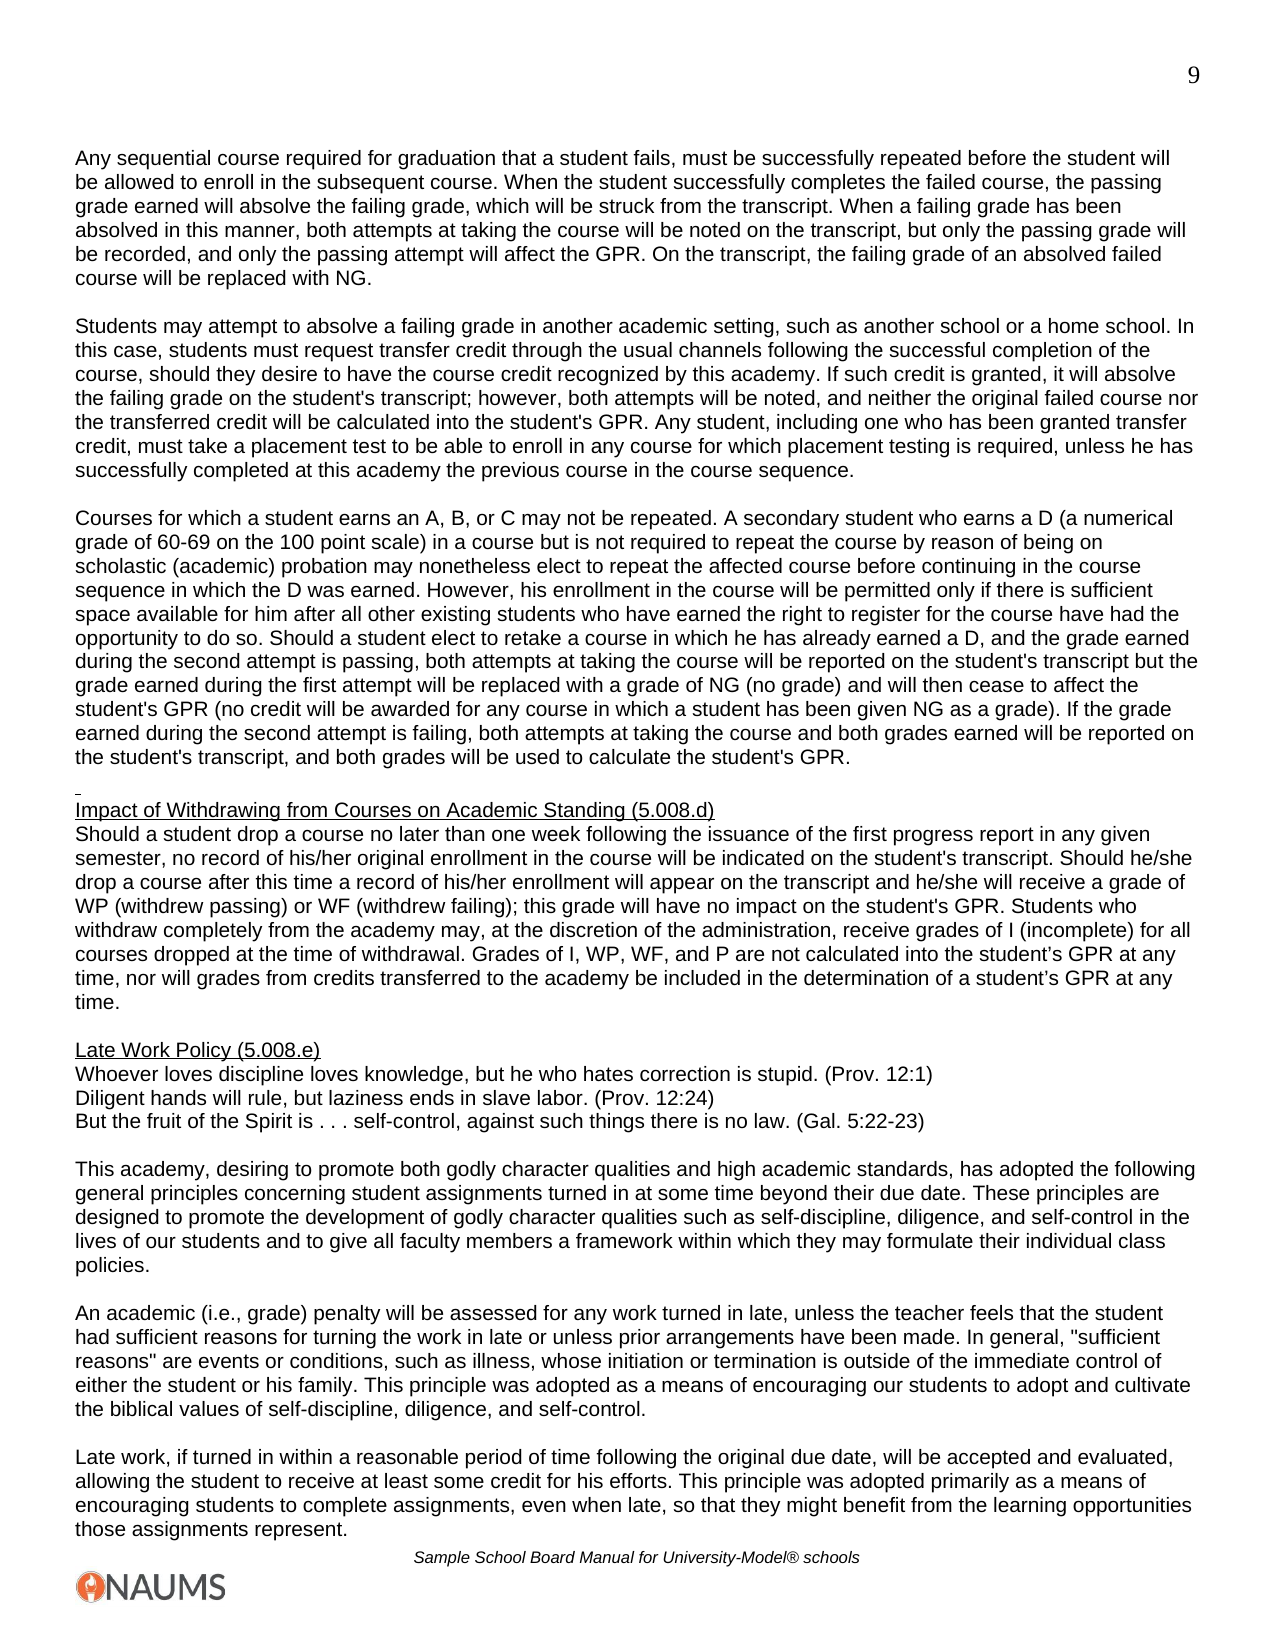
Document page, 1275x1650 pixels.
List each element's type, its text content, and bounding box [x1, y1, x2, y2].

text Any sequential course required for graduation that a student fails, must be successfully repeated before the student will be allowed to enroll in the subsequent course. When the student successfully completes the failed course, the passing grade earned will absolve the failing grade, which will be struck from the transcript. When a failing grade has been absolved in this manner, both attempts at taking the course will be noted on the transcript, but only the passing grade will be recorded, and only the passing attempt will affect the GPR. On the transcript, the failing grade of an absolved failed course will be replaced with NG. [75, 146, 1200, 290]
text Whoever loves discipline loves knowledge, but he who hates correction is stupid. (Prov. 12:1) [75, 1061, 1200, 1085]
text This academy, desiring to promote both godly character qualities and high academic standards, has adopted the following general principles concerning student assignments turned in at some time beyond their due date. These principles are designed to promote the development of godly character qualities such as self-discipline, diligence, and self-control in the lives of our students and to give all faculty members a framework within which they may formulate their individual class policies. [75, 1157, 1200, 1277]
text But the fruit of the Spirit is . . . self-control, against such things there is no law. (Gal. 5:22-23) [75, 1109, 1200, 1133]
picture [75, 1566, 226, 1607]
text Late Work Policy (5.008.e) [75, 1037, 1200, 1061]
text Should a student drop a course no later than one week following the issuance of the first progress report in any given semester, no record of his/her original enrollment in the course will be indicated on the student's transcript. Should he/she drop a course after this time a record of his/her enrollment will appear on the transcript and he/she will receive a grade of WP (withdrew passing) or WF (withdrew failing); this grade will have no impact on the student's GPR. Students who withdraw completely from the academy may, at the discretion of the administration, receive grades of I (incomplete) for all courses dropped at the time of withdrawal. Grades of I, WP, WF, and P are not calculated into the student’s GPR at any time, nor will grades from credits transferred to the academy be included in the determination of a student’s GPR at any time. [75, 822, 1200, 1013]
text Late work, if turned in within a reasonable period of time following the original due date, will be accepted and evaluated, allowing the student to receive at least some credit for his efforts. This principle was adopted primarily as a means of encouraging students to complete assignments, even when late, so that they might benefit from the learning opportunities those assignments represent. [75, 1445, 1200, 1541]
text Courses for which a student earns an A, B, or C may not be repeated. A secondary student who earns a D (a numerical grade of 60-69 on the 100 point scale) in a course but is not required to repeat the course by reason of being on scholastic (academic) probation may nonetheless elect to repeat the affected course before continuing in the course sequence in which the D was earned. However, his enrollment in the course will be permitted only if there is sufficient space available for him after all other existing students who have earned the right to register for the course have had the opportunity to do so. Should a student elect to retake a course in which he has already earned a D, and the grade earned during the second attempt is passing, both attempts at taking the course will be reported on the student's transcript but the grade earned during the first attempt will be replaced with a grade of NG (no grade) and will then cease to affect the student's GPR (no credit will be awarded for any course in which a student has been given NG as a grade). If the grade earned during the second attempt is failing, both attempts at taking the course and both grades earned will be reported on the student's transcript, and both grades will be used to calculate the student's GPR. [75, 506, 1200, 769]
text Impact of Withdrawing from Courses on Academic Standing (5.008.d) [75, 798, 1200, 822]
text Students may attempt to absolve a failing grade in another academic setting, such as another school or a home school. In this case, students must request transfer credit through the usual channels following the successful completion of the course, should they desire to have the course credit recognized by this academy. If such credit is granted, it will absolve the failing grade on the student's transcript; however, both attempts will be noted, and neither the original failed course nor the transferred credit will be calculated into the student's GPR. Any student, including one who has been granted transfer credit, must take a placement test to be able to enroll in any course for which placement testing is required, unless he has successfully completed at this academy the previous course in the course sequence. [75, 314, 1200, 482]
text An academic (i.e., grade) penalty will be assessed for any work turned in late, unless the teacher feels that the student had sufficient reasons for turning the work in late or unless prior arrangements have been made. In general, "sufficient reasons" are events or conditions, such as illness, whose initiation or termination is outside of the immediate control of either the student or his family. This principle was adopted as a means of encouraging our students to adopt and cultivate the biblical values of self-discipline, diligence, and self-control. [75, 1301, 1200, 1421]
text Diligent hands will rule, but laziness ends in slave labor. (Prov. 12:24) [75, 1085, 1200, 1109]
